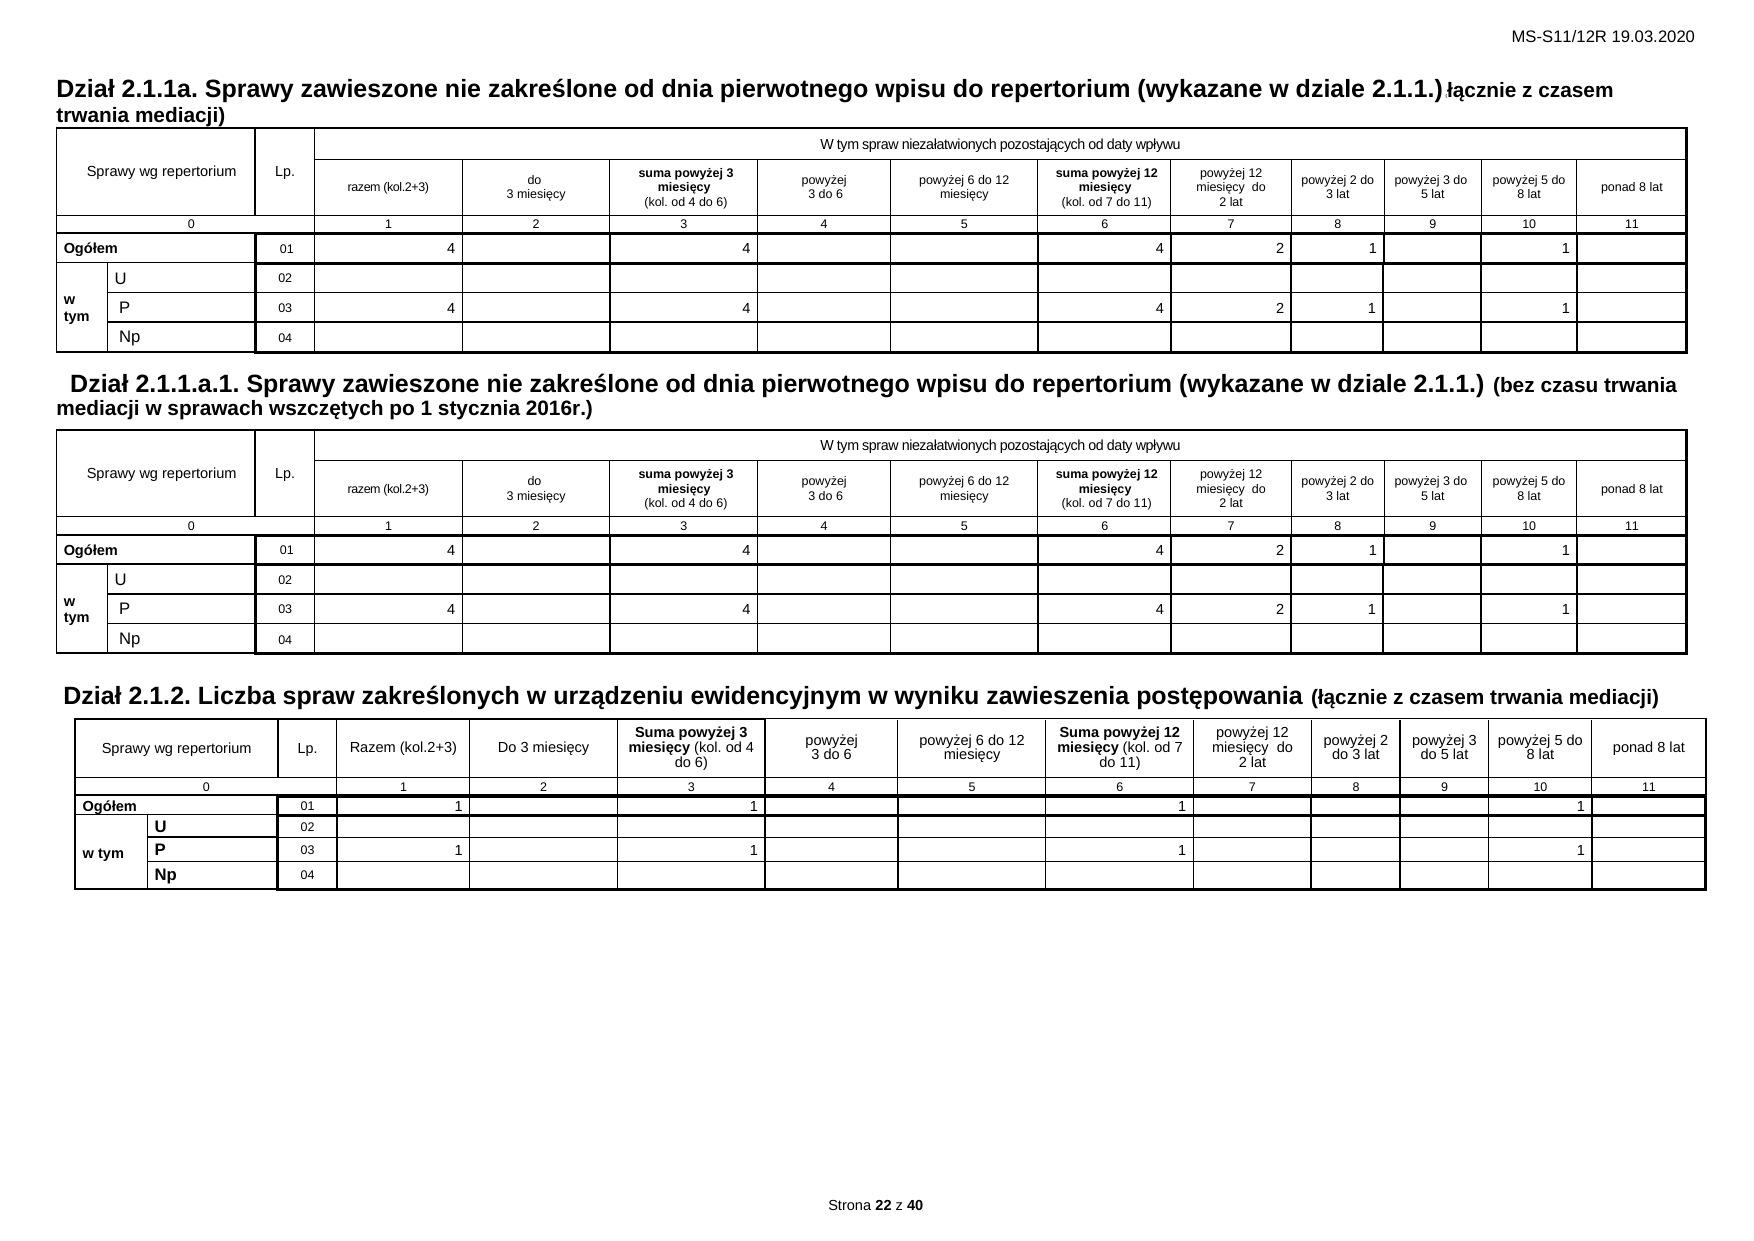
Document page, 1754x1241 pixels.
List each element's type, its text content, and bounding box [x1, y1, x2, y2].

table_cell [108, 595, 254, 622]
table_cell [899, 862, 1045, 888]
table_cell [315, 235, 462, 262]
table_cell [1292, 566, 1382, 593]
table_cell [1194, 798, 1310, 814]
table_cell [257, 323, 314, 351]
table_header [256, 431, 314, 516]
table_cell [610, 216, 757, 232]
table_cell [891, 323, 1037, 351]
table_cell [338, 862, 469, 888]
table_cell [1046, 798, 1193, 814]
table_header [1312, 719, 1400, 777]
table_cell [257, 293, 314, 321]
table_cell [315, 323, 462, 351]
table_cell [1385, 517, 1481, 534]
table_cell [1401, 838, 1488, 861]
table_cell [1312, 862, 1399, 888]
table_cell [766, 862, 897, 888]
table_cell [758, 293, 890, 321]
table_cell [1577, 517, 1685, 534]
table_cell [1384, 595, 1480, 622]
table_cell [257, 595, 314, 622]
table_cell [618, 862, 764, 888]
text Dział 2.1.1.a.1. Sprawy zawieszone nie zakreślone od dnia pierwotnego wpisu do repertorium (wykazane w dziale 2.1.1.) (bez czasu trwania mediacji w sprawach wszczętych po 1 stycznia 2016r.) [56, 374, 1695, 420]
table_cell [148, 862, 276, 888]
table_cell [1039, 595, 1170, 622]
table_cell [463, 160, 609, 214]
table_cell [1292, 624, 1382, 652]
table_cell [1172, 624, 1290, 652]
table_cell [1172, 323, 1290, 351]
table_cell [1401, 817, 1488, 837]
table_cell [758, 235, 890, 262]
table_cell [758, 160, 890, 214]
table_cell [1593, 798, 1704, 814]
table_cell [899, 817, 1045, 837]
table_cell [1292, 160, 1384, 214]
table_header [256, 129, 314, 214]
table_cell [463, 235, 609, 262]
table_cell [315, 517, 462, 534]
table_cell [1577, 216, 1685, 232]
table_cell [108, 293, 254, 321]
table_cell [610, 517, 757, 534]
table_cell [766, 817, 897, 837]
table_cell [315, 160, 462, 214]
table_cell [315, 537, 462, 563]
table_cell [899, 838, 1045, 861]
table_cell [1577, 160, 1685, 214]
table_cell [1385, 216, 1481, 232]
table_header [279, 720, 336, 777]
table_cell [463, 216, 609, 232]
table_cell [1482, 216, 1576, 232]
text Dział 2.1.2. Liczba spraw zakreślonych w urządzeniu ewidencyjnym w wyniku zawieszenia postępowania (łącznie z czasem trwania mediacji) [56, 686, 1695, 709]
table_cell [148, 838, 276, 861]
subtitle Dział 2.1.1a. Sprawy zawieszone nie zakreślone od dnia pierwotnego wpisu do repertorium (wykazane w dziale 2.1.1.) (łącznie z czasem trwania mediacji) [56, 74, 1695, 127]
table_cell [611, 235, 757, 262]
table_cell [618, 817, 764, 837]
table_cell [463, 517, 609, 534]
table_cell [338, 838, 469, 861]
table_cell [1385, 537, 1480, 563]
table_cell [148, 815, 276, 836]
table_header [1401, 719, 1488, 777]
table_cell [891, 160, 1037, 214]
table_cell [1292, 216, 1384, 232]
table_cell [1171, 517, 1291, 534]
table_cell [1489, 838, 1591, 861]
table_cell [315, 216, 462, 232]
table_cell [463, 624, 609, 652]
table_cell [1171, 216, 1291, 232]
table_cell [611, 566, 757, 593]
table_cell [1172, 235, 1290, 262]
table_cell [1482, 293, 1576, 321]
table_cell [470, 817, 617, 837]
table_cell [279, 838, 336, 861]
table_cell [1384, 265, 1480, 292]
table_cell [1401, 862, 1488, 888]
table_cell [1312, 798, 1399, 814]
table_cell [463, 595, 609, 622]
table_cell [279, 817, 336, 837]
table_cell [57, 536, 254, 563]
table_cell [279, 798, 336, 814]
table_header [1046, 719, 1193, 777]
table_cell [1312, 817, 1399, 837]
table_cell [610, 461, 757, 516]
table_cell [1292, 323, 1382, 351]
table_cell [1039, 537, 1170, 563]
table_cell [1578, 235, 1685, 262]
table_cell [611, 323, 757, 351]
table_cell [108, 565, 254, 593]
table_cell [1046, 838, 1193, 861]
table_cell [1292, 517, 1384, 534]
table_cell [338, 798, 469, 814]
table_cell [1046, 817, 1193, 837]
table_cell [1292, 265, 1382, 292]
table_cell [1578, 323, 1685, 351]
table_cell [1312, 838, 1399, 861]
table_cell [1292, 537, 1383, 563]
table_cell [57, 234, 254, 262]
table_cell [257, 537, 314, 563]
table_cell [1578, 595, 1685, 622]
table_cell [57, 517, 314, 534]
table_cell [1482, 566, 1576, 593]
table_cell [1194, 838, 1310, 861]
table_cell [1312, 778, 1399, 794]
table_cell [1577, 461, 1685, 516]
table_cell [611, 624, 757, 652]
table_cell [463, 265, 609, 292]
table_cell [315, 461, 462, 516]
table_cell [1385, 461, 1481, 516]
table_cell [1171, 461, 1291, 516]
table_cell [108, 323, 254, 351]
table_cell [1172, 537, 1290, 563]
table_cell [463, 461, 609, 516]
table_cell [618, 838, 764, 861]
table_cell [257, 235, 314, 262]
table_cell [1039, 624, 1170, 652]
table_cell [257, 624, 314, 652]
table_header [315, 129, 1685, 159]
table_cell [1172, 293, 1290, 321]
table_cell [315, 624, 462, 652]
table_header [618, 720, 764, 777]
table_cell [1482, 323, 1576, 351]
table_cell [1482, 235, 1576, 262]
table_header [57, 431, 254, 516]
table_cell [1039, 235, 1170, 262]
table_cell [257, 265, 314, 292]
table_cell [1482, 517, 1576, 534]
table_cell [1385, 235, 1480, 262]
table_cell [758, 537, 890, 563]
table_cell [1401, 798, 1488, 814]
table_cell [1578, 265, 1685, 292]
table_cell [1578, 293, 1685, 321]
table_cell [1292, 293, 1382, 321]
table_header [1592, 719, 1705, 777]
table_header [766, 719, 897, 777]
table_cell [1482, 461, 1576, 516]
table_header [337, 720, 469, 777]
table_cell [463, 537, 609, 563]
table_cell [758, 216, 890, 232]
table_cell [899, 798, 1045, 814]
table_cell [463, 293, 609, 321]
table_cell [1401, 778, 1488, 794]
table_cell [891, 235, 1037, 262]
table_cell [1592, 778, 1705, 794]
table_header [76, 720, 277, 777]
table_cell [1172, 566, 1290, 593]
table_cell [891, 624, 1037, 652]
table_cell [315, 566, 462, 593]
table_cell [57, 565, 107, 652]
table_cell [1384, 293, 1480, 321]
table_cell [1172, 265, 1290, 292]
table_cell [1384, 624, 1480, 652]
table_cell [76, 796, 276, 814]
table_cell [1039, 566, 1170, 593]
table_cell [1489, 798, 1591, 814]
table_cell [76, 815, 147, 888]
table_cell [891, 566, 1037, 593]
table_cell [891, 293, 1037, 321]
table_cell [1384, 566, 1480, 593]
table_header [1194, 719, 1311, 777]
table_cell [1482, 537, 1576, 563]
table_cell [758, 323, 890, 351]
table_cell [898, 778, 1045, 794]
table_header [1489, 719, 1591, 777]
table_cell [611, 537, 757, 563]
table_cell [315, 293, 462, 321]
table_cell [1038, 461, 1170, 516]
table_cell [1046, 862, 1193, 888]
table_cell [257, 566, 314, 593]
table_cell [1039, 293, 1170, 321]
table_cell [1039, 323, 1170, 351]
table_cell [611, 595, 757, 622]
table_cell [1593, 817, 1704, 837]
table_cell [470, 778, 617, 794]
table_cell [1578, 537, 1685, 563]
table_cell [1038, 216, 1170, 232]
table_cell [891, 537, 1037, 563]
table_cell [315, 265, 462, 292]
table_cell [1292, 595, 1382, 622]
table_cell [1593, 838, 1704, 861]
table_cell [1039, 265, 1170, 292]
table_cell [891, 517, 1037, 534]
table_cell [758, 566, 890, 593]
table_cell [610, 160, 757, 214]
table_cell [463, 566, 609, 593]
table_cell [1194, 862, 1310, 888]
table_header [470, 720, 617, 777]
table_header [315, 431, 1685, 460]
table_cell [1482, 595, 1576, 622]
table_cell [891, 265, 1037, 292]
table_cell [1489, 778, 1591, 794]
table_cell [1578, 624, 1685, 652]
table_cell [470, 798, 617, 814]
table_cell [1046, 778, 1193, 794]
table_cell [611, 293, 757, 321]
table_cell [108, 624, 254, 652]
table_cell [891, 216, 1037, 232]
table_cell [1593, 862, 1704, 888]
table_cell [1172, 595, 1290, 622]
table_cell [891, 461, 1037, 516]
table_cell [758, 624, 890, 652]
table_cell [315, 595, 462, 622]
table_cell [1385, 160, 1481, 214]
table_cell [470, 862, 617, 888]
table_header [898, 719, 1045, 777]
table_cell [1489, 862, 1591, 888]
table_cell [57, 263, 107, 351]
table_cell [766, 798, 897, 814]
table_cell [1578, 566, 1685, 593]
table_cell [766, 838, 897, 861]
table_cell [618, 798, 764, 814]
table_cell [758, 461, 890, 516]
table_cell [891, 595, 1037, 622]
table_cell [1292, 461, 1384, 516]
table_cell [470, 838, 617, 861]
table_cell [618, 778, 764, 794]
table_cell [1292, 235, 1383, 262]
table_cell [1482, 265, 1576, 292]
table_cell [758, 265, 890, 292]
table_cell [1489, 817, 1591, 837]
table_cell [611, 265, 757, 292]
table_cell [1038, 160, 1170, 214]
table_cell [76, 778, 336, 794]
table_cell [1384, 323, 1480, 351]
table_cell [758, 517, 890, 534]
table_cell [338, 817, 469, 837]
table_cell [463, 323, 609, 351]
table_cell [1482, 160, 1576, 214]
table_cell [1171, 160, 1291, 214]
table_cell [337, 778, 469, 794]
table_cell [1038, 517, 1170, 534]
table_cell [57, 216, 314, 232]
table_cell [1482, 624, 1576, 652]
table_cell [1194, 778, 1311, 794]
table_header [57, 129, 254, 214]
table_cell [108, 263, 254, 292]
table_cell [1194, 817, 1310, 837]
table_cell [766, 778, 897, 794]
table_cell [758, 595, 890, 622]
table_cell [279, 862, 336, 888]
